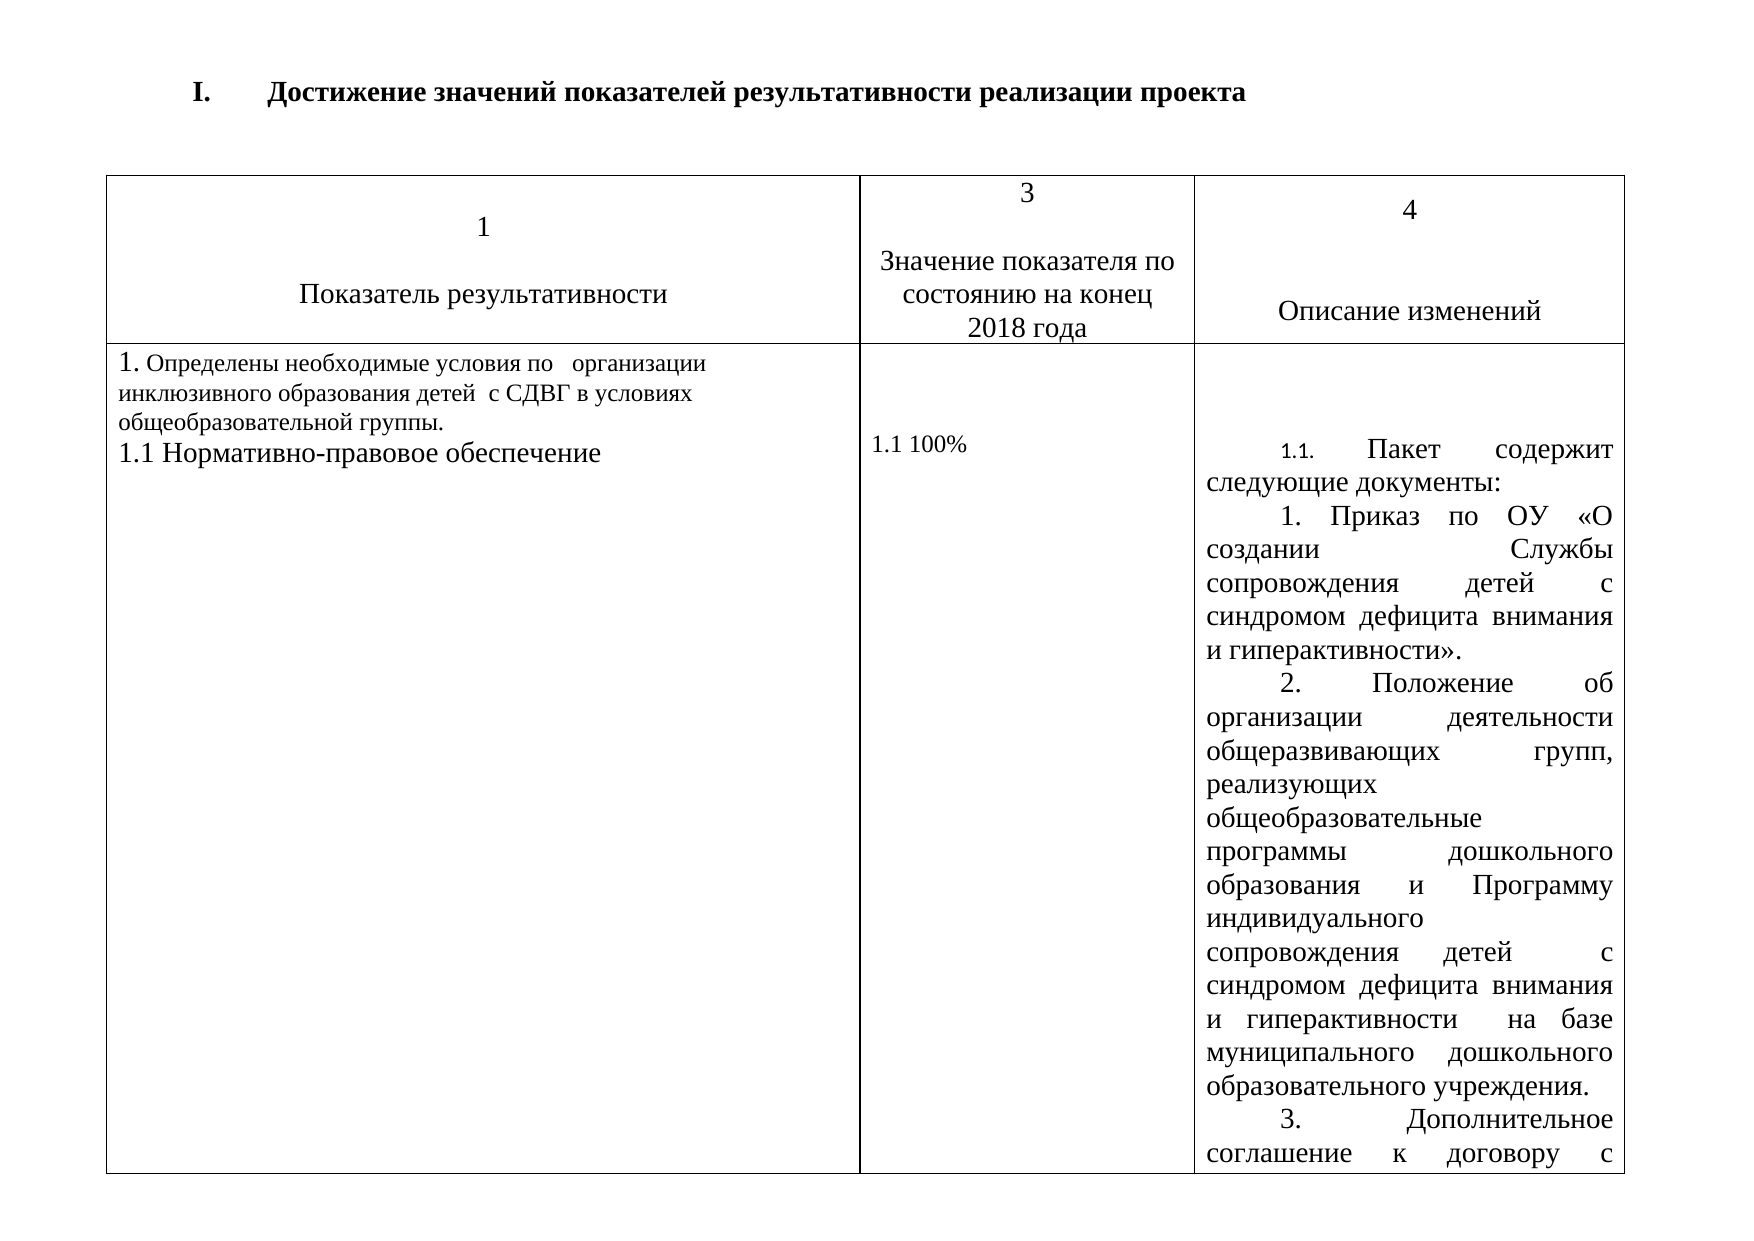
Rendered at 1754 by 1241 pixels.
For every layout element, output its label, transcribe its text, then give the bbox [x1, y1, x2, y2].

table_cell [107, 344, 859, 1173]
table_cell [1195, 344, 1624, 1173]
table_header 1 Показатель результативности [107, 176, 859, 343]
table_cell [861, 344, 1194, 1173]
list Достижение значений показателей результативности реализации проекта [192, 74, 1636, 107]
table_header 4 Описание изменений [1195, 176, 1624, 343]
table_header 3 Значение показателя по состоянию на конец 2018 года [861, 176, 1194, 343]
